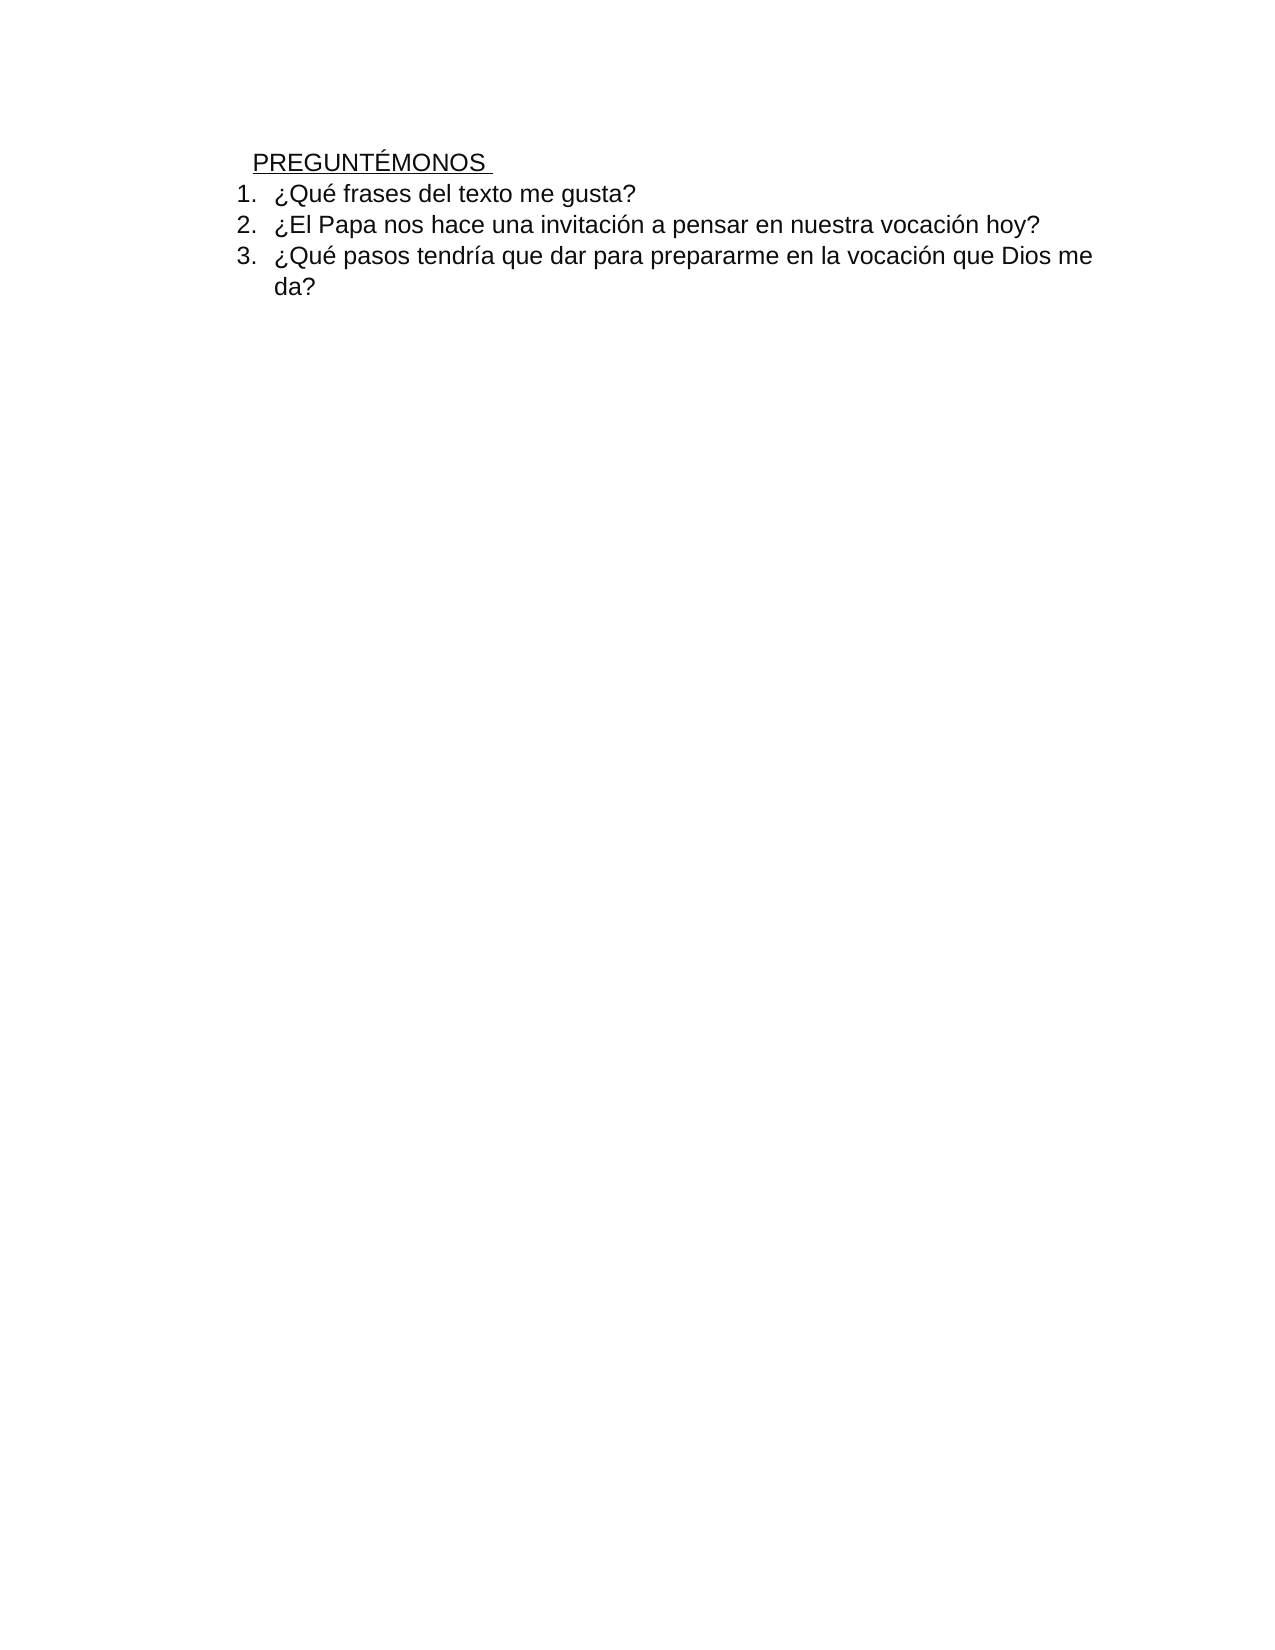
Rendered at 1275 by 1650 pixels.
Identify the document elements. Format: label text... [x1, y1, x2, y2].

list ¿Qué pasos tendría que dar para prepararme en la vocación que Dios me da? [236, 241, 1098, 301]
list PREGUNTÉMONOS [252, 148, 1098, 176]
list ¿Qué frases del texto me gusta? [236, 179, 1098, 207]
list ¿El Papa nos hace una invitación a pensar en nuestra vocación hoy? [236, 210, 1098, 238]
